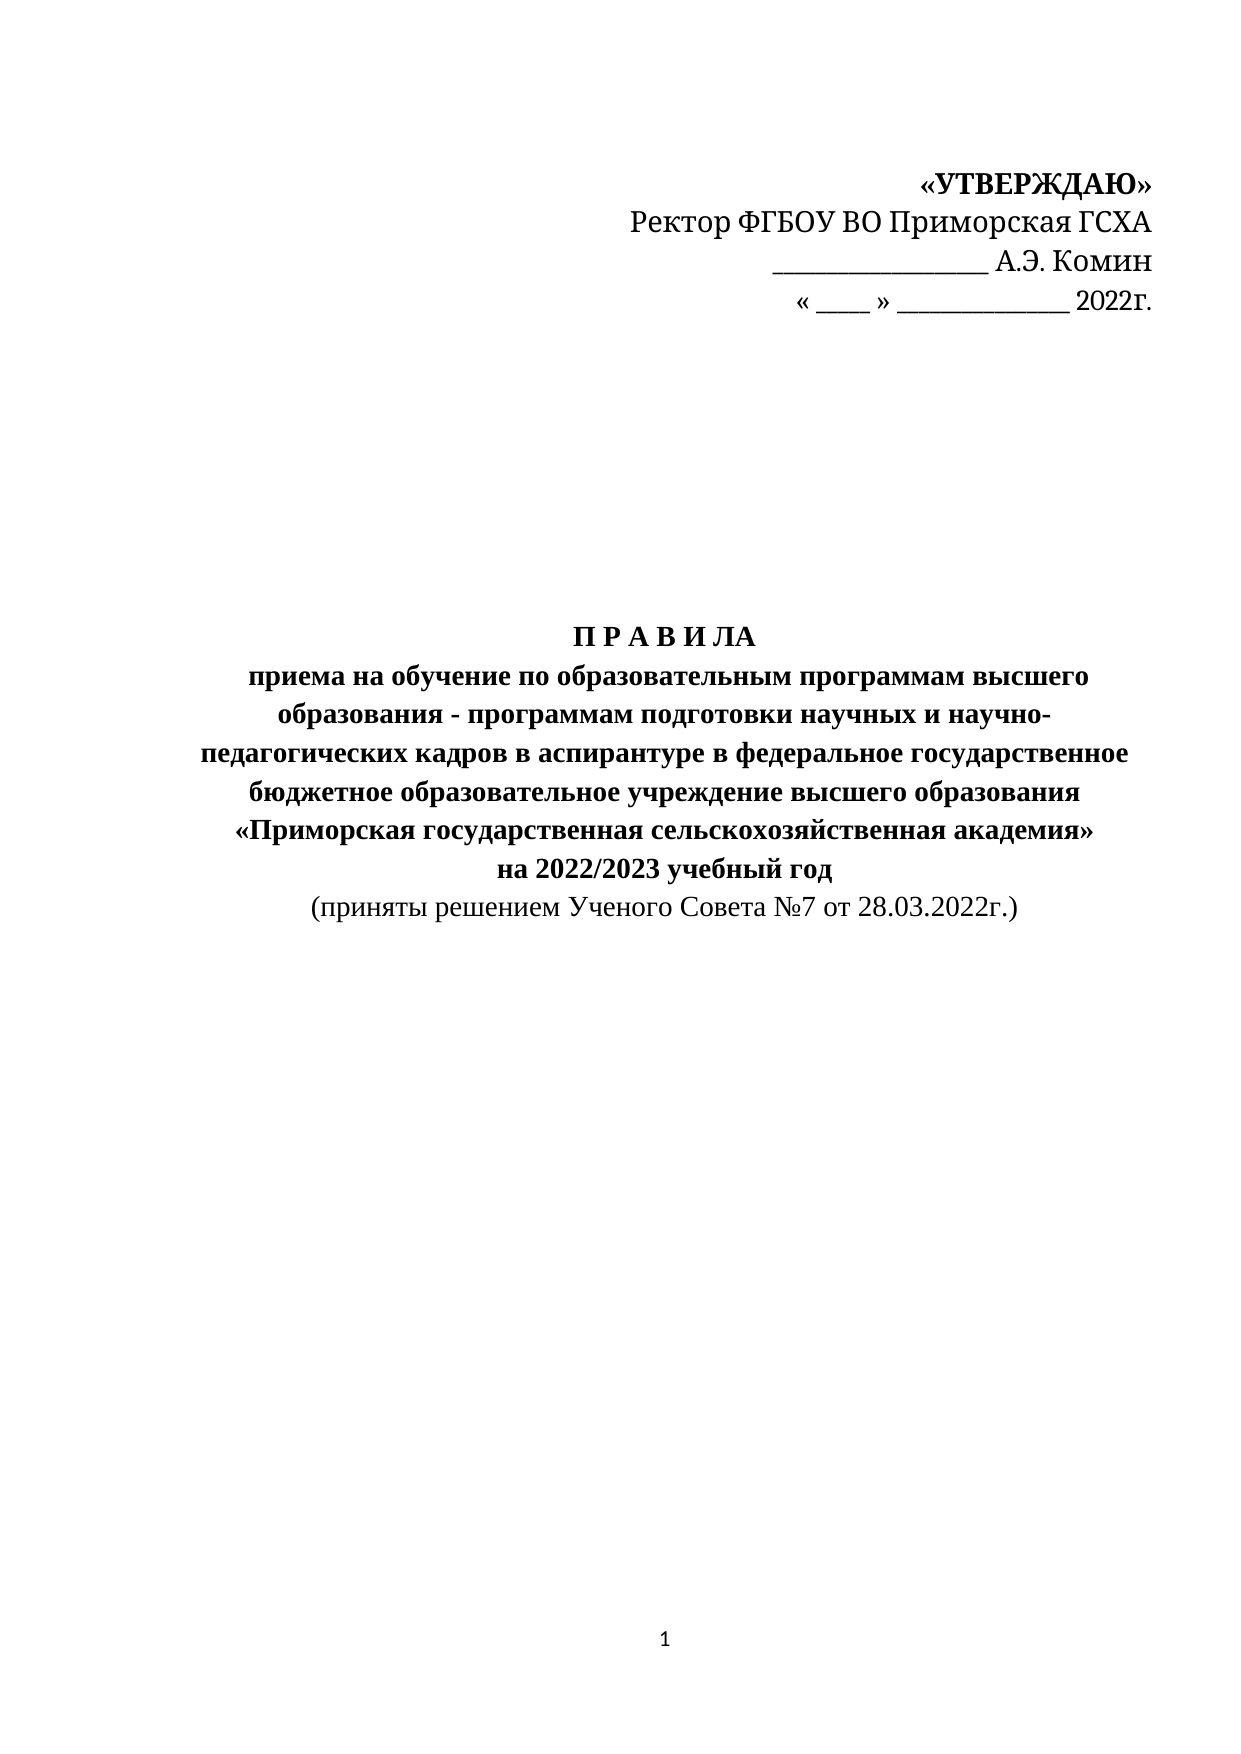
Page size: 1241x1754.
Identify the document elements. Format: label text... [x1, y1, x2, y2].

text на 2022/2023 учебный год [177, 851, 1152, 884]
subtitle «УТВЕРЖДАЮ» [797, 168, 1152, 202]
text П Р А В И ЛА [177, 619, 1152, 653]
text (приняты решением Ученого Совета №7 от 28.03.2022г.) [177, 889, 1152, 923]
text приема на обучение по образовательным программам высшего образования - программам подготовки научных и научно-педагогических кадров в аспирантуре в федеральное государственное бюджетное образовательное учреждение высшего образования [177, 658, 1152, 807]
subtitle Ректор ФГБОУ ВО Приморская ГСХА [177, 207, 1152, 240]
subtitle ____________________ А.Э. Комин [177, 245, 1152, 279]
subtitle « _____ » ________________ 2022г. [177, 284, 1152, 317]
text «Приморская государственная сельскохозяйственная академия» [177, 812, 1152, 846]
